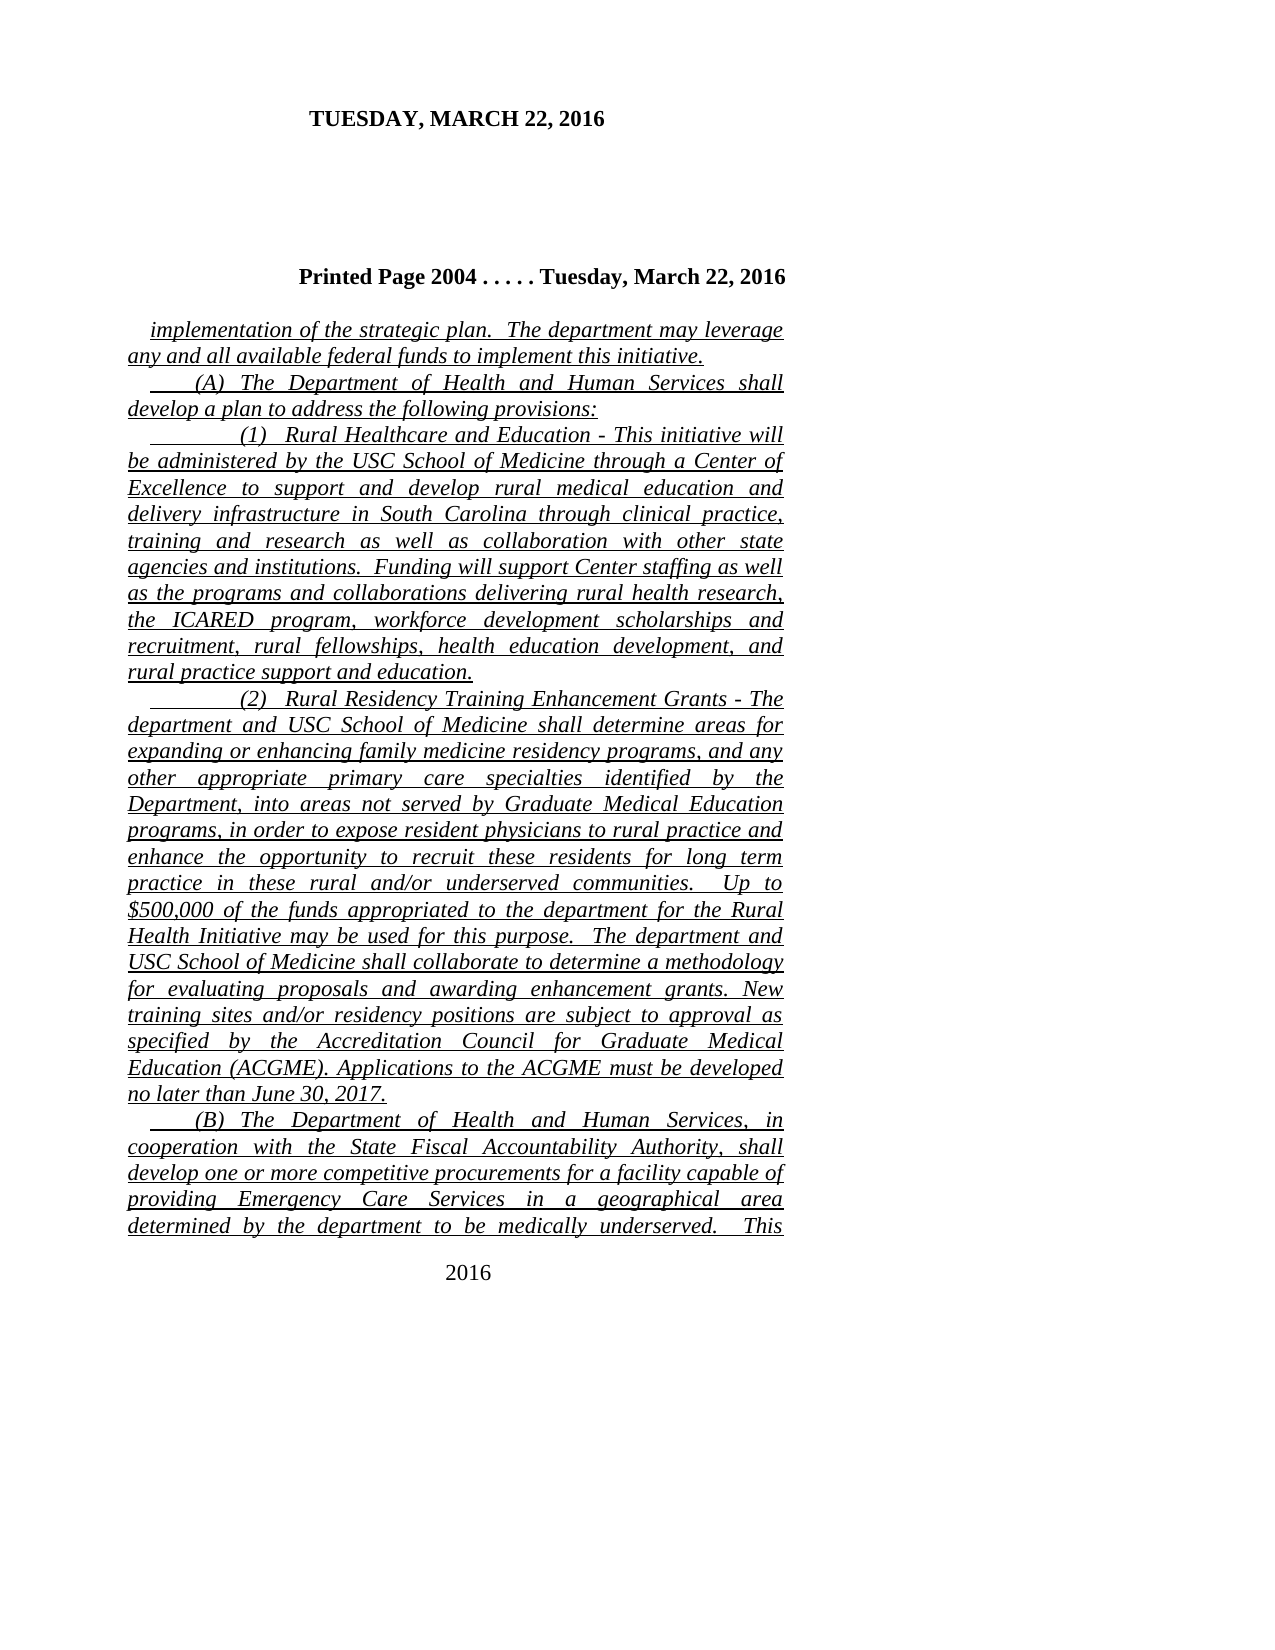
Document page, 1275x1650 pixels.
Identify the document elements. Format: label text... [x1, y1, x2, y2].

text Printed Page 2004 . . . . . Tuesday, March 22, 2016 [127, 263, 786, 289]
text (2) Rural Residency Training Enhancement Grants - The department and USC School of Medicine shall determine areas for expanding or enhancing family medicine residency programs, and any other appropriate primary care specialties identified by the Department, into areas not served by Graduate Medical Education programs, in order to expose resident physicians to rural practice and enhance the opportunity to recruit these residents for long term practice in these rural and/or underserved communities. Up to $500,000 of the funds appropriated to the department for the Rural Health Initiative may be used for this purpose. The department and USC School of Medicine shall collaborate to determine a methodology for evaluating proposals and awarding enhancement grants. New training sites and/or residency positions are subject to approval as specified by the Accreditation Council for Graduate Medical Education (ACGME). Applications to the ACGME must be developed no later than June 30, 2017. [127, 685, 786, 1106]
text (A) The Department of Health and Human Services shall develop a plan to address the following provisions: [127, 368, 786, 421]
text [127, 1106, 786, 1238]
text (1) Rural Healthcare and Education - This initiative will be administered by the USC School of Medicine through a Center of Excellence to support and develop rural medical education and delivery infrastructure in South Carolina through clinical practice, training and research as well as collaboration with other state agencies and institutions. Funding will support Center staffing as well as the programs and collaborations delivering rural health research, the ICARED program, workforce development scholarships and recruitment, rural fellowships, health education development, and rural practice support and education. [127, 421, 786, 685]
text implementation of the strategic plan. The department may leverage any and all available federal funds to implement this initiative. [127, 316, 786, 368]
